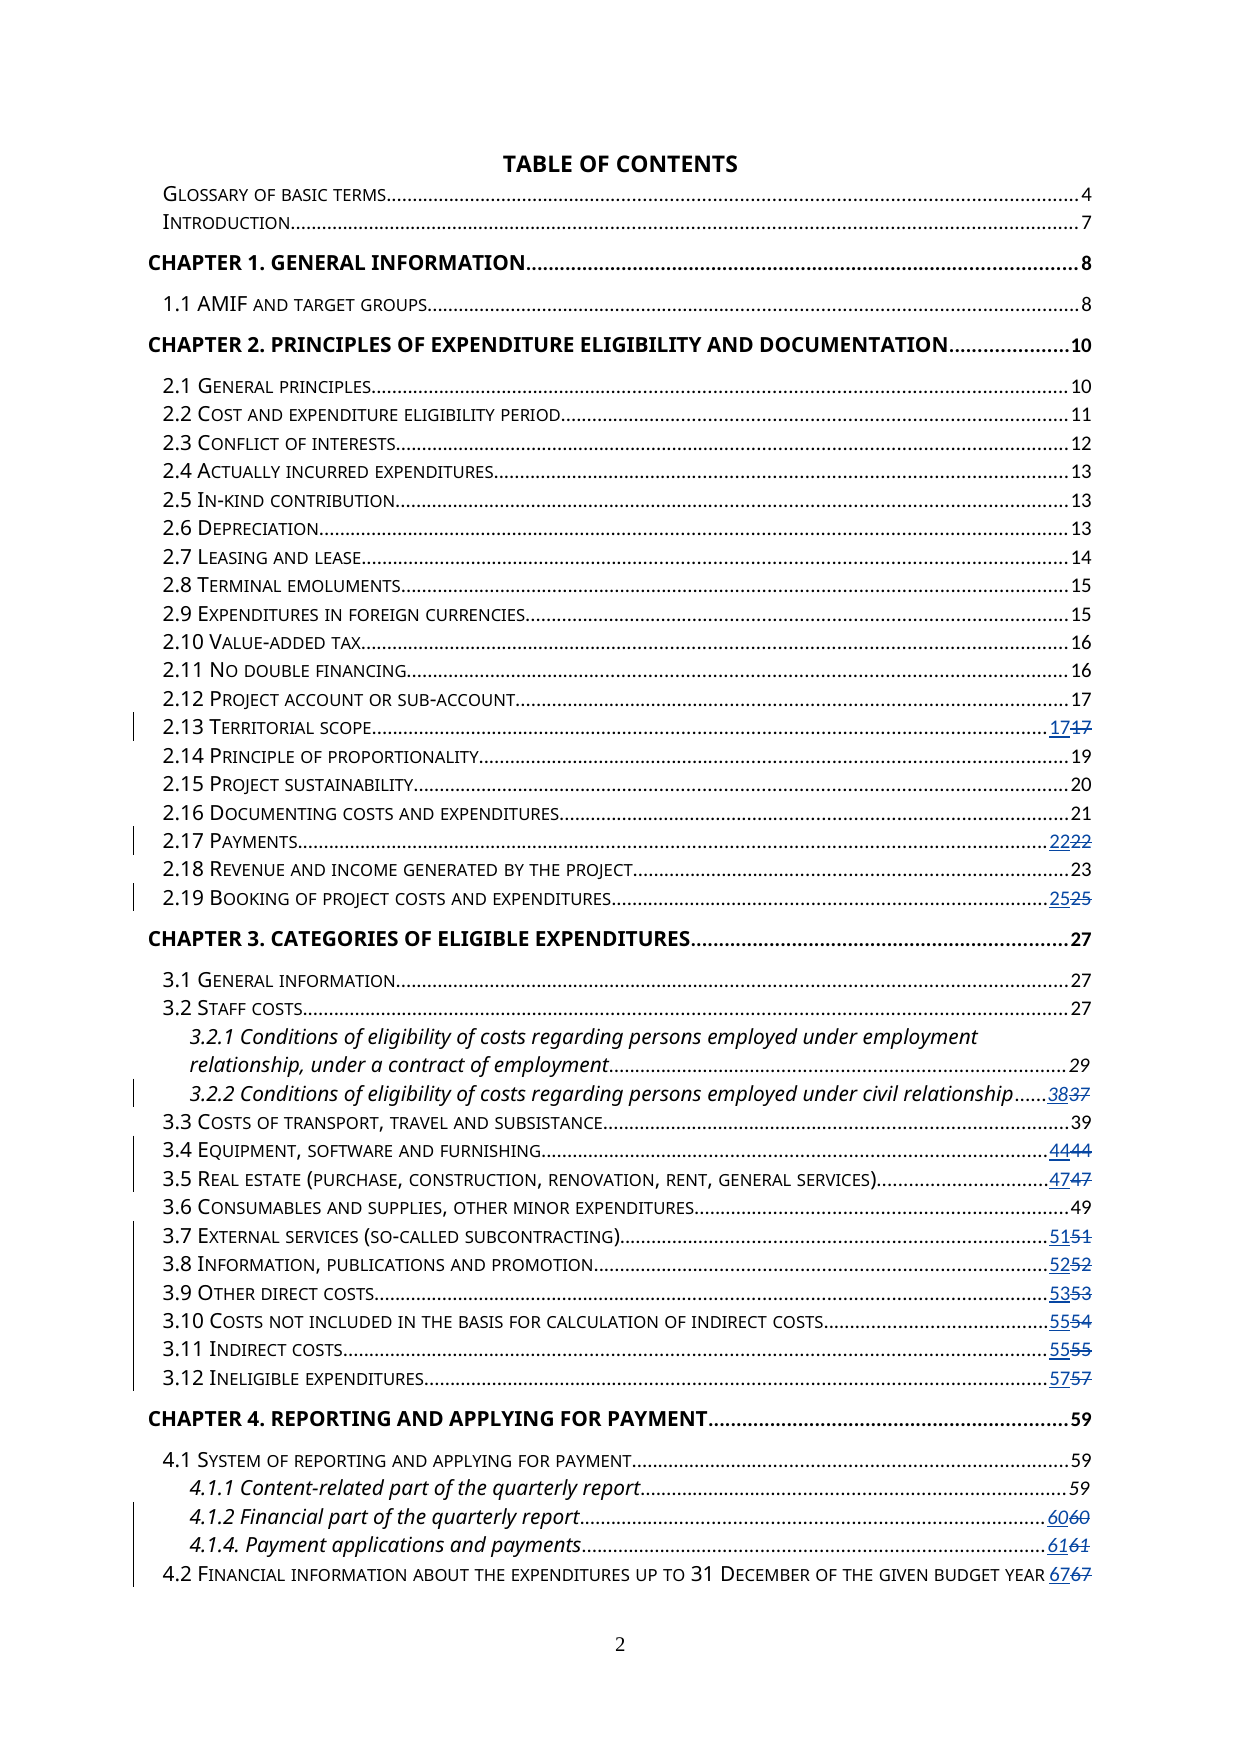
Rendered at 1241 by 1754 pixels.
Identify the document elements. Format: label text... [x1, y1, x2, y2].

text 3.8 Information, publications and promotion [162, 1249, 1092, 1278]
text 2.18 Revenue and income generated by the project 23 [162, 854, 1092, 883]
text 2.8 Terminal emoluments 15 [162, 570, 1092, 599]
text 3.12 Ineligible expenditures [162, 1363, 1092, 1391]
text 3.2 Staff costs 27 [162, 993, 1092, 1022]
text Chapter 2. PRINCIPLES OF EXPENDITURE ELIGIBILITY AND DOCUMENTATION 10 [148, 330, 1092, 359]
text 2.16 Documenting costs and expenditures 21 [162, 798, 1092, 826]
text 2.5 In-kind contribution 13 [162, 485, 1092, 513]
text 3.2.2 Conditions of eligibility of costs regarding persons employed under civil relationship [189, 1079, 1092, 1107]
text 2.17 Payments [162, 826, 1092, 854]
text 3.3 Costs of transport, travel and subsistance 39 [162, 1107, 1092, 1136]
text 4.1.2 Financial part of the quarterly report [189, 1502, 1092, 1530]
text 4.1 System of reporting and applying for payment 59 [162, 1445, 1092, 1473]
text 2.1 General principles 10 [162, 371, 1092, 399]
text 3.10 Costs not included in the basis for calculation of indirect costs [162, 1306, 1092, 1334]
text 2.3 Conflict of interests 12 [162, 428, 1092, 456]
text 2.2 Cost and expenditure eligibility period 11 [162, 399, 1092, 428]
text 4.1.4. Payment applications and payments [189, 1530, 1092, 1559]
text 2.19 Booking of project costs and expenditures [162, 883, 1092, 911]
text 4.2 Financial information about the expenditures up to 31 December of the given budget year [162, 1559, 1092, 1587]
text 3.9 Other direct costs [162, 1278, 1092, 1306]
text 3.4 Equipment, software and furnishing [162, 1136, 1092, 1164]
text 3.7 External services (so-called subcontracting) [162, 1221, 1092, 1249]
text 2.13 Territorial scope [162, 712, 1092, 741]
text 1.1 AMIF and target groups 8 [162, 289, 1092, 318]
text 2.11 No double financing 16 [162, 656, 1092, 684]
text 3.1 General information 27 [162, 965, 1092, 993]
text CHAPTER 1. GENERAL INFORMATION 8 [148, 248, 1092, 277]
text Chapter 4. REPORTING AND APPLYING FOR PAYMENT 59 [148, 1404, 1092, 1432]
text 3.5 Real estate (purchase, construction, renovation, rent, general services) [162, 1164, 1092, 1192]
text Chapter 3. CATEGORIES OF ELIGIBLE EXPENDITURES 27 [148, 924, 1092, 952]
text 2.14 Principle of proportionality 19 [162, 741, 1092, 769]
text 4.1.1 Content-related part of the quarterly report 59 [189, 1473, 1092, 1502]
text Glossary of basic terms 4 [162, 179, 1092, 207]
text Introduction 7 [162, 207, 1092, 236]
text 2.12 Project account or sub-account 17 [162, 684, 1092, 712]
text 2.10 Value-added tax 16 [162, 627, 1092, 656]
text 3.2.1 Conditions of eligibility of costs regarding persons employed under employment relationship, under a contract of employment 29 [189, 1022, 1092, 1079]
text 2.7 Leasing and lease 14 [162, 542, 1092, 570]
text 2.15 Project sustainability 20 [162, 769, 1092, 798]
text TABLE OF CONTENTS [148, 148, 1092, 179]
text 3.11 Indirect costs [162, 1334, 1092, 1363]
text 3.6 Consumables and supplies, other minor expenditures 49 [162, 1192, 1092, 1221]
text 2.6 Depreciation 13 [162, 513, 1092, 542]
text 2.9 Expenditures in foreign currencies 15 [162, 599, 1092, 627]
text 2.4 Actually incurred expenditures 13 [162, 456, 1092, 485]
